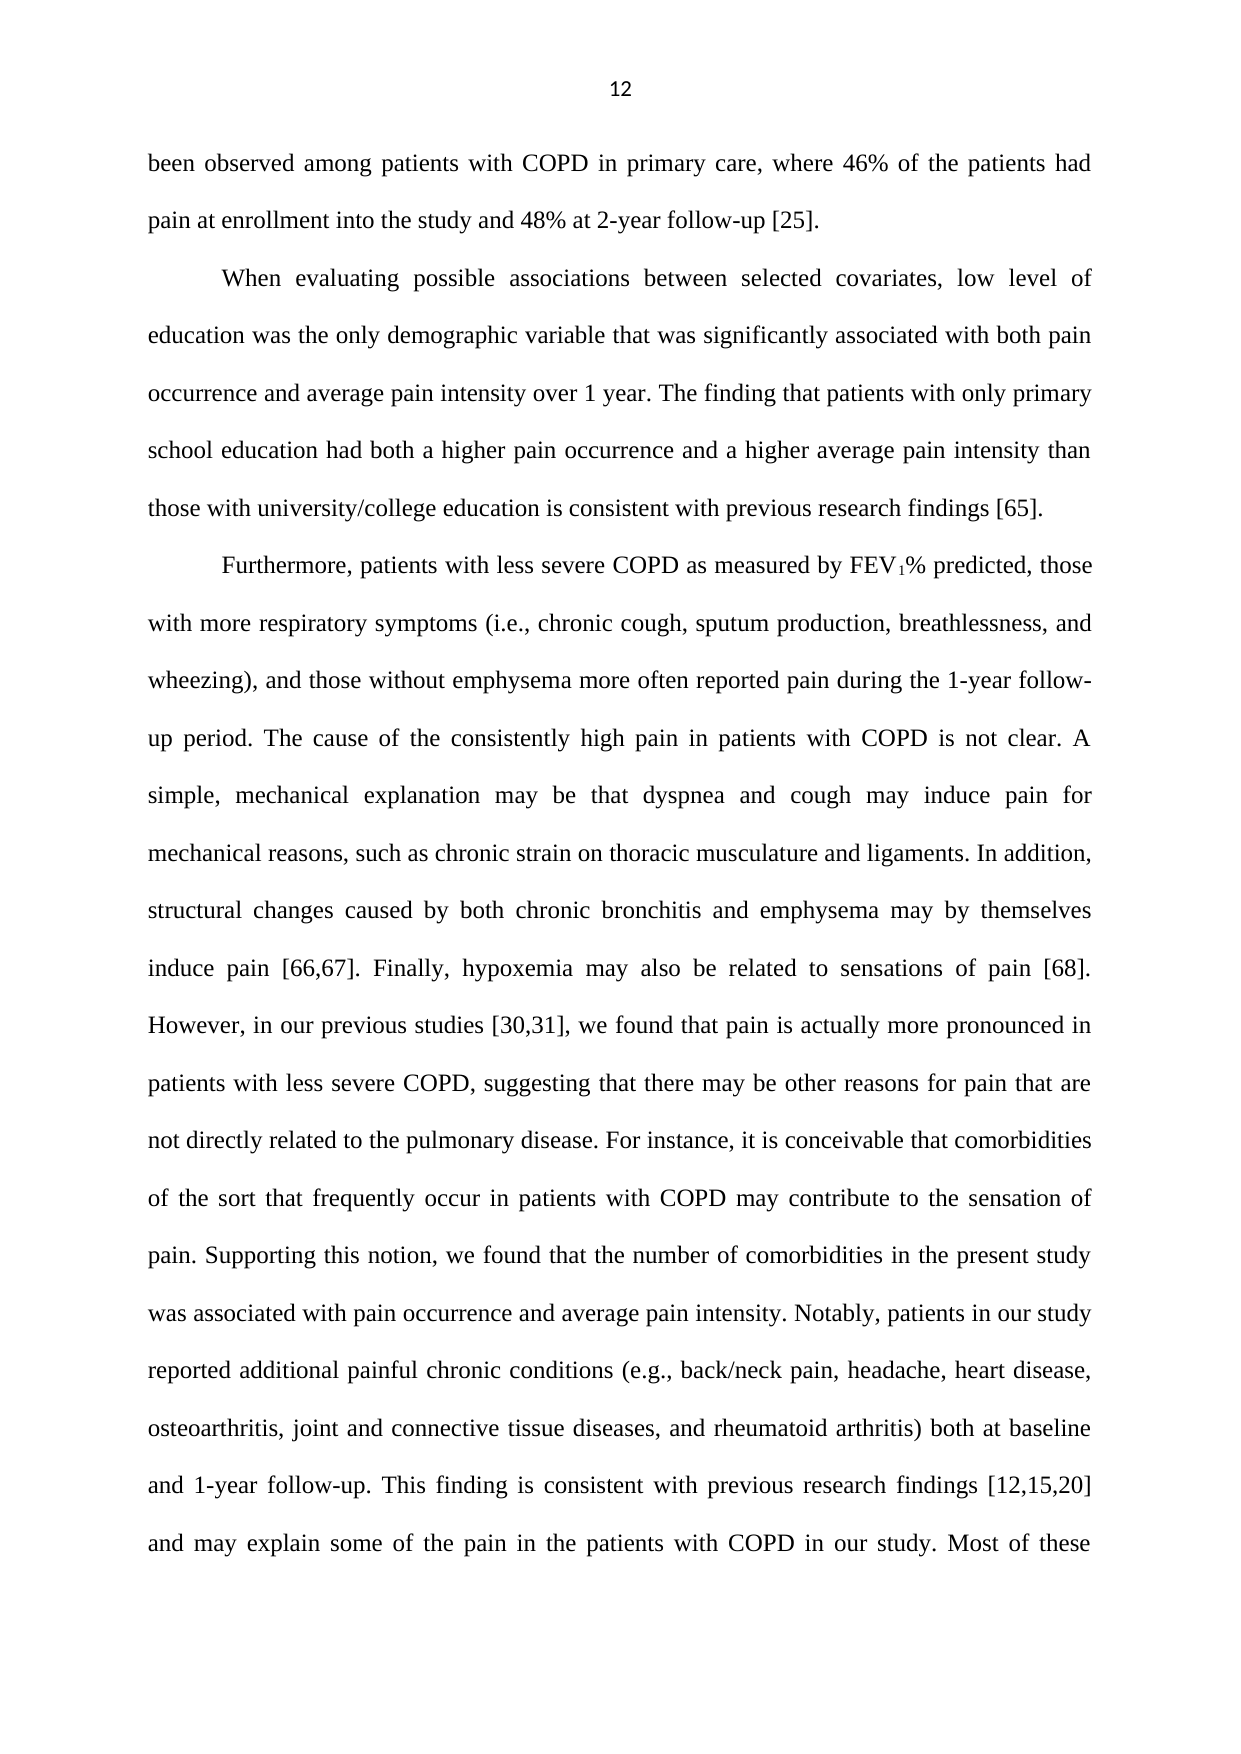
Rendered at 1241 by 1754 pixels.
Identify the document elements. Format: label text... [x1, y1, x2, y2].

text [148, 550, 1093, 1556]
text When evaluating possible associations between selected covariates, low level of education was the only demographic variable that was significantly associated with both pain occurrence and average pain intensity over 1 year. The finding that patients with only primary school education had both a higher pain occurrence and a higher average pain intensity than those with university/college education is consistent with previous research findings [65]. [148, 263, 1093, 521]
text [148, 148, 1093, 234]
